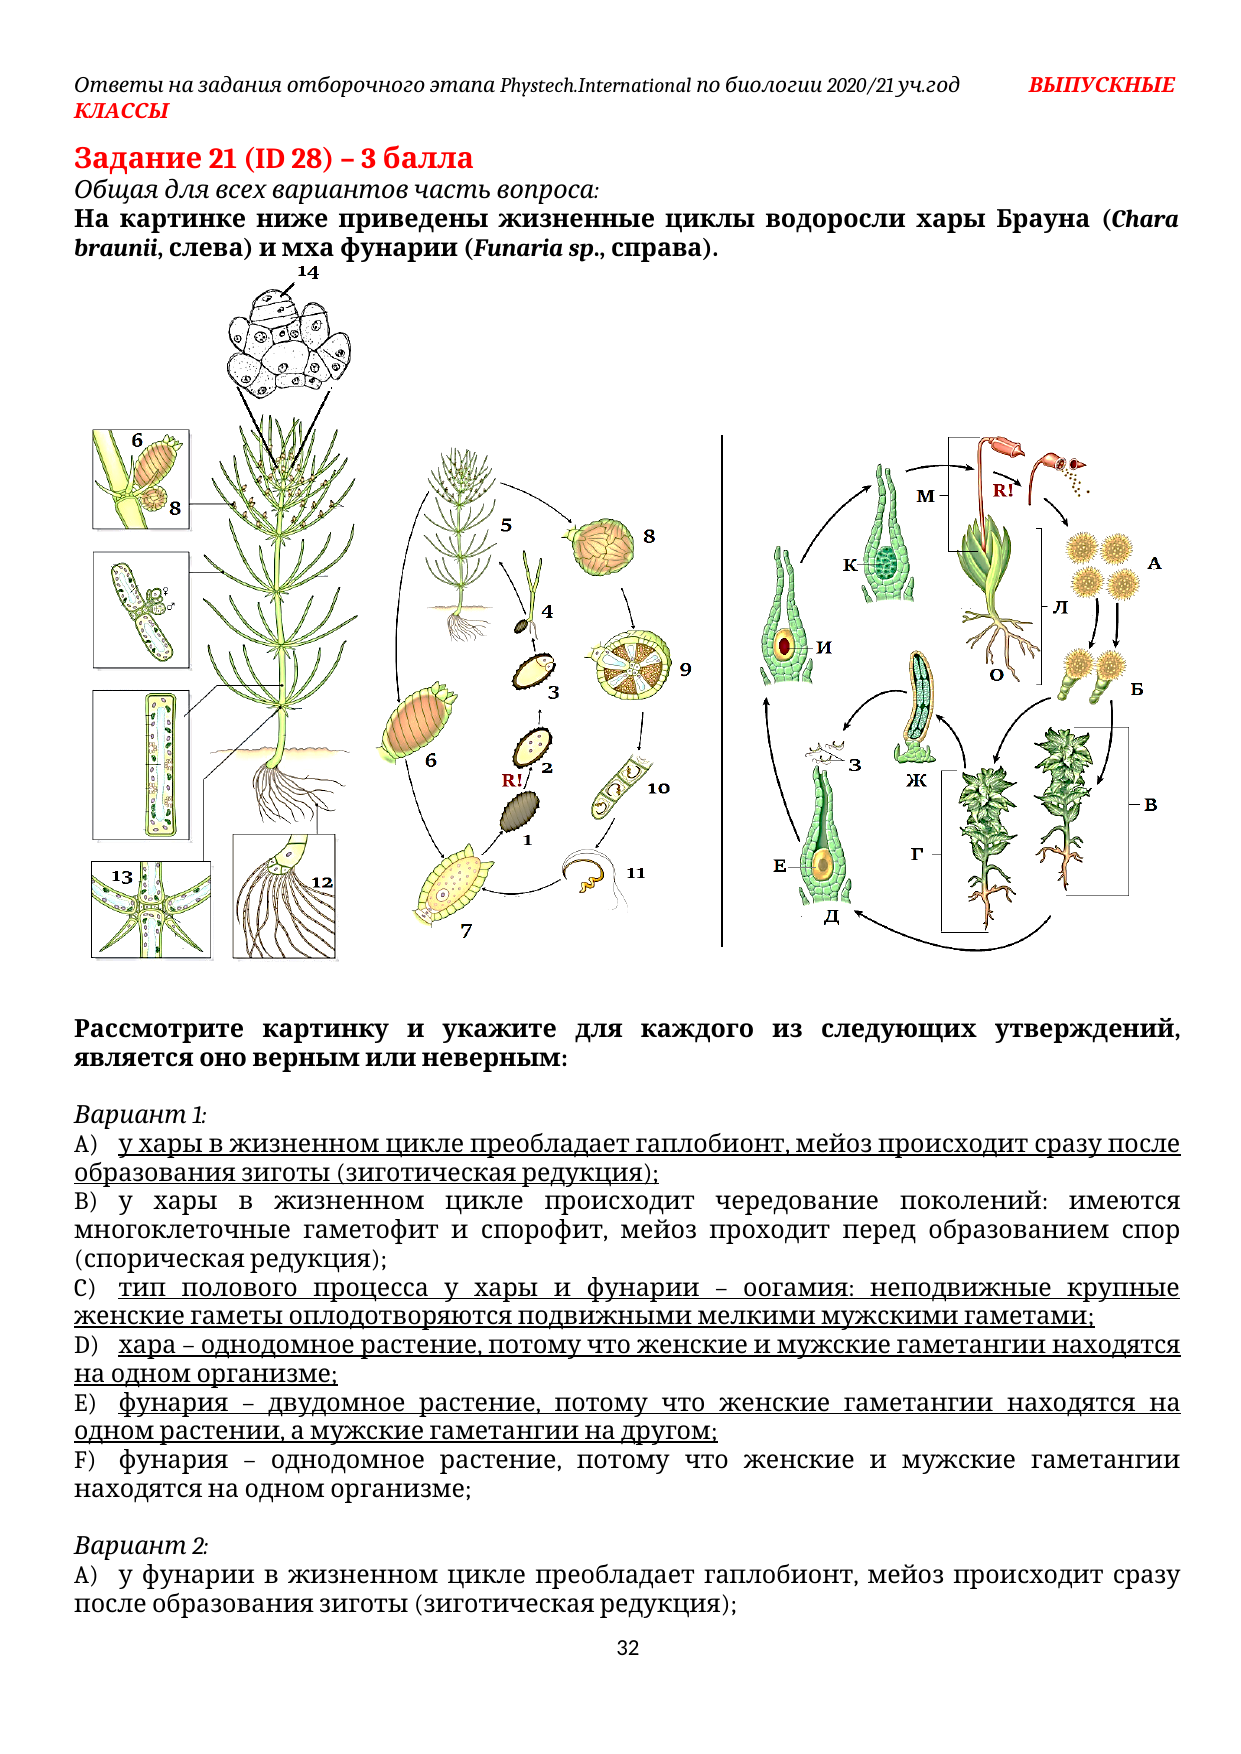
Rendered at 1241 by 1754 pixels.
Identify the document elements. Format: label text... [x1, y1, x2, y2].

text Общая для всех вариантов часть вопроса: [74, 176, 1181, 205]
list у хары в жизненном цикле происходит чередование поколений: имеются многоклеточные гаметофит и спорофит, мейоз проходит перед образованием спор (спорическая редукция); [74, 1187, 1181, 1273]
list хара – однодомное растение, потому что женские и мужские гаметангии находятся на одном организме; [74, 1331, 1181, 1388]
text Вариант 1: [74, 1101, 1181, 1130]
list фунария – двудомное растение, потому что женские гаметангии находятся на одном растении, а мужские гаметангии на другом; [74, 1388, 1181, 1446]
list фунария – однодомное растение, потому что женские и мужские гаметангии находятся на одном организме; [74, 1446, 1181, 1503]
text Задание 21 (ID 28) – 3 балла [74, 142, 1181, 176]
text Рассмотрите картинку и укажите для каждого из следующих утверждений, является оно верным или неверным: [74, 1015, 1181, 1072]
picture [73, 262, 1169, 1015]
text Вариант 2: [74, 1532, 1181, 1561]
list у хары в жизненном цикле преобладает гаплобионт, мейоз происходит сразу после образования зиготы (зиготическая редукция); [74, 1130, 1181, 1187]
list тип полового процесса у хары и фунарии – оогамия: неподвижные крупные женские гаметы оплодотворяются подвижными мелкими мужскими гаметами; [74, 1273, 1181, 1331]
list у фунарии в жизненном цикле преобладает гаплобионт, мейоз происходит сразу после образования зиготы (зиготическая редукция); [74, 1561, 1181, 1618]
text На картинке ниже приведены жизненные циклы водоросли хары Брауна (Chara braunii, слева) и мха фунарии (Funaria sp., справа). [74, 205, 1181, 262]
